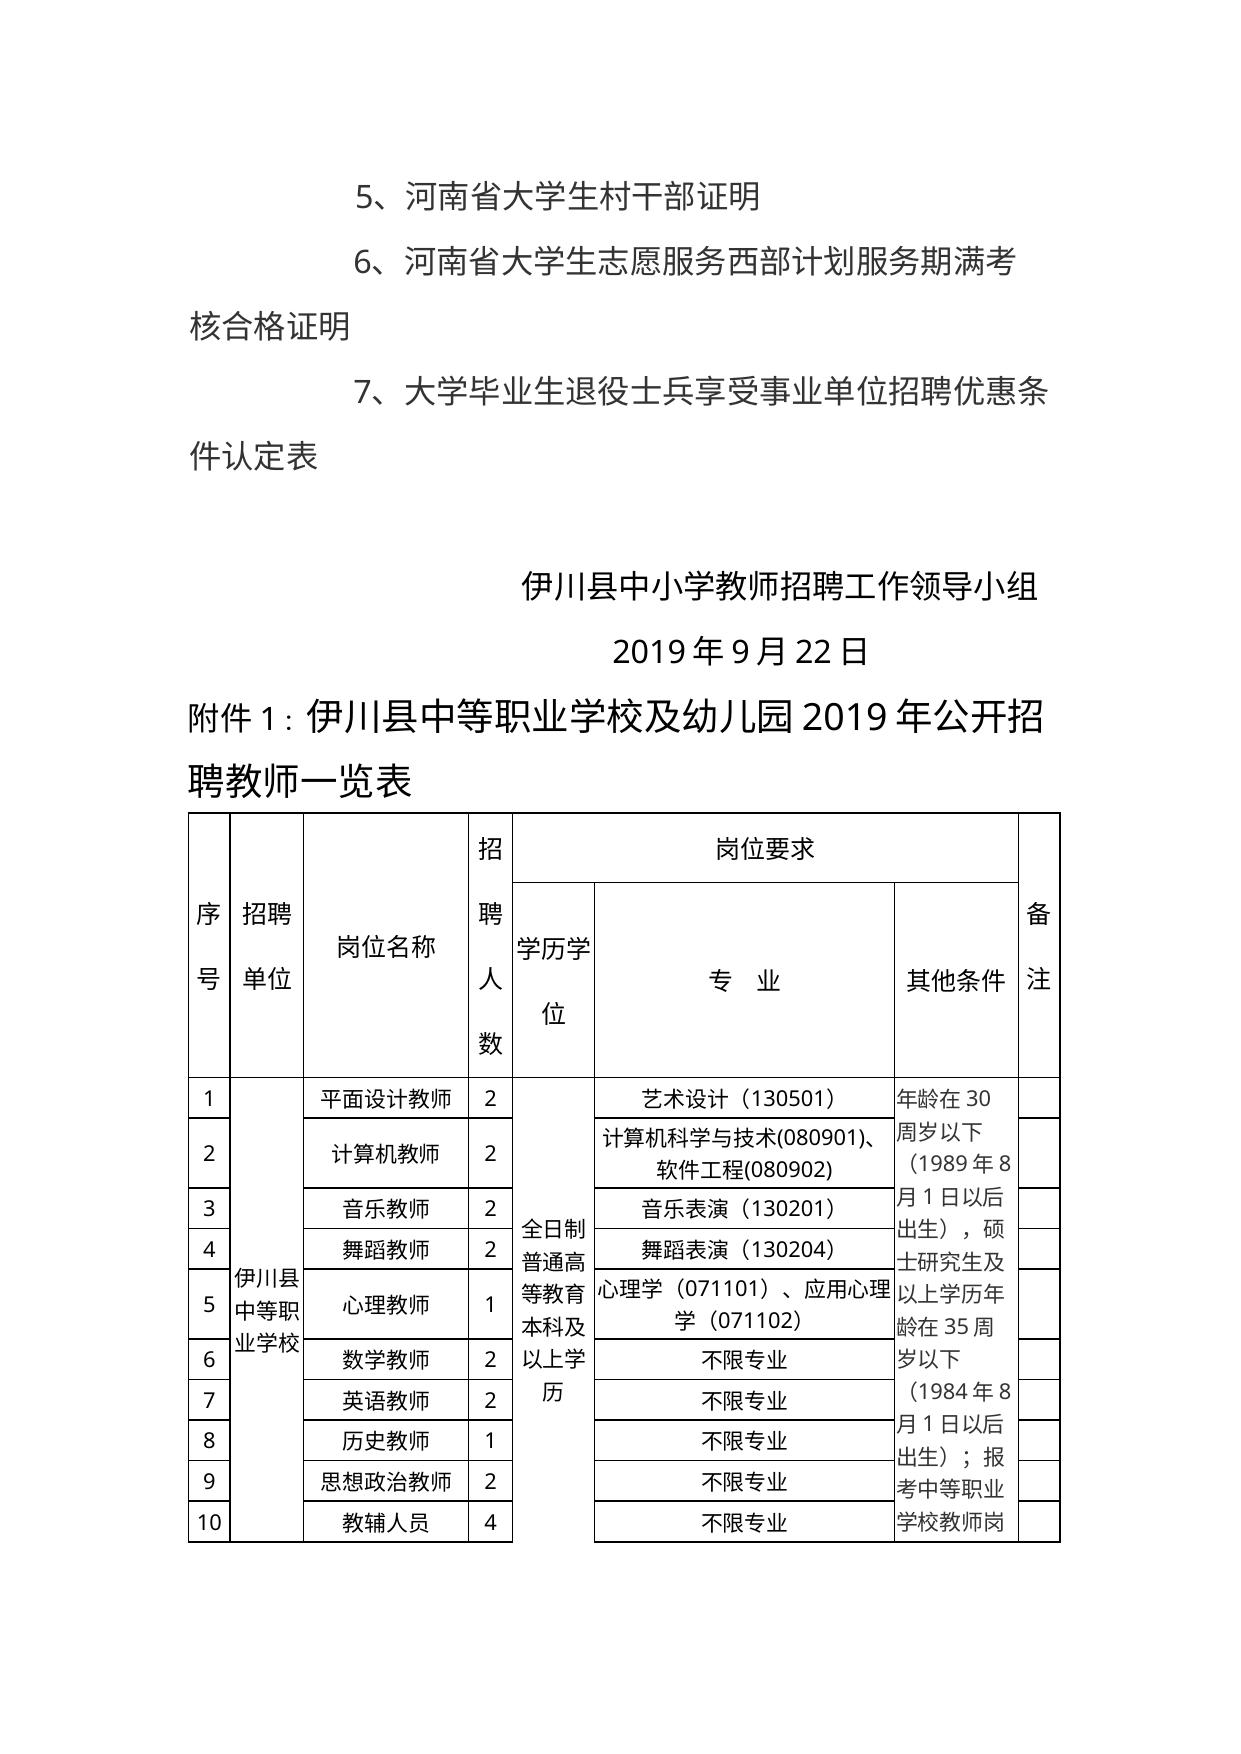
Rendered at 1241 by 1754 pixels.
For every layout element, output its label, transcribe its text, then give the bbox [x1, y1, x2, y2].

text 7、大学毕业生退役士兵享受事业单位招聘优惠条件认定表 [189, 357, 1053, 487]
table_cell 不限专业 [595, 1461, 894, 1500]
table_header 招聘人数 [469, 814, 512, 1077]
text 伊川县中小学教师招聘工作领导小组 [187, 552, 1053, 617]
table_cell 2 [469, 1340, 512, 1378]
table_cell 2 [469, 1380, 512, 1419]
text 6、河南省大学生志愿服务西部计划服务期满考 核合格证明 [189, 227, 1053, 357]
table_cell 学历学位 [513, 883, 594, 1077]
table_cell 心理学（071101）、应用心理学（071102） [595, 1270, 894, 1338]
table_cell 1 [189, 1078, 229, 1117]
table_cell 年龄在30周岁以下（1989年8月1日以后出生），硕士研究生及以上学历年龄在35周岁以下（1984年8月1日以后出生）；报考中等职业学校教师岗位的，须具有相应的高中或中专实习指导教师资格证书，任教学科需与申报专业相一致；报考幼儿园教师须具有幼儿园教师资格证； [895, 1078, 1018, 1541]
table_cell [1019, 1461, 1059, 1500]
table_cell 计算机科学与技术(080901)、软件工程(080902) [595, 1119, 894, 1187]
table_cell 不限专业 [595, 1502, 894, 1541]
table_cell 教辅人员 [304, 1502, 468, 1541]
table_cell 1 [469, 1421, 512, 1460]
table_cell [1019, 1189, 1059, 1228]
table_cell 不限专业 [595, 1421, 894, 1460]
table_cell 全日制普通高等教育本科及以上学历 [513, 1078, 594, 1541]
text 5、河南省大学生村干部证明 [187, 162, 1053, 227]
table_cell [1019, 1421, 1059, 1460]
table_cell 1 [469, 1270, 512, 1338]
table_cell 3 [189, 1189, 229, 1228]
table_header 序号 [189, 814, 229, 1077]
table_cell 其他条件 [895, 883, 1018, 1077]
table_cell 历史教师 [304, 1421, 468, 1460]
table_cell 2 [469, 1189, 512, 1228]
table_cell [1019, 1340, 1059, 1378]
table_cell 平面设计教师 [304, 1078, 468, 1117]
table_cell 思想政治教师 [304, 1461, 468, 1500]
table_cell 计算机教师 [304, 1119, 468, 1187]
table_header 岗位要求 [513, 814, 1018, 882]
table_cell [1019, 1078, 1059, 1117]
table_cell [1019, 1229, 1059, 1268]
table_cell 2 [189, 1119, 229, 1187]
table_cell 舞蹈表演（130204） [595, 1229, 894, 1268]
table_cell 不限专业 [595, 1340, 894, 1378]
text 2019年9月22日 [362, 617, 1053, 682]
table_cell 舞蹈教师 [304, 1229, 468, 1268]
table_cell 2 [469, 1229, 512, 1268]
table_cell 4 [469, 1502, 512, 1541]
table_cell 心理教师 [304, 1270, 468, 1338]
table_cell 6 [189, 1340, 229, 1378]
table_cell 2 [469, 1461, 512, 1500]
table_cell 数学教师 [304, 1340, 468, 1378]
table_cell [1019, 1380, 1059, 1419]
table_cell 8 [189, 1421, 229, 1460]
table_cell 专 业 [595, 883, 894, 1077]
table_cell 伊川县中等职业学校 [231, 1078, 303, 1541]
table_cell 音乐表演（130201） [595, 1189, 894, 1228]
table_cell 9 [189, 1461, 229, 1500]
table_header 招聘 单位 [231, 814, 303, 1077]
table_cell 4 [189, 1229, 229, 1268]
table_cell 不限专业 [595, 1380, 894, 1419]
table_cell 音乐教师 [304, 1189, 468, 1228]
table_cell [1019, 1502, 1059, 1541]
table_cell [1019, 1270, 1059, 1338]
table_cell 7 [189, 1380, 229, 1419]
table_cell 2 [469, 1119, 512, 1187]
table_cell 艺术设计（130501） [595, 1078, 894, 1117]
table_cell 5 [189, 1270, 229, 1338]
table_cell [1019, 1119, 1059, 1187]
text 附件 1 ：伊川县中等职业学校及幼儿园2019年公开招聘教师一览表 [187, 682, 1053, 812]
table_cell 英语教师 [304, 1380, 468, 1419]
table_header 岗位名称 [304, 814, 468, 1077]
table_cell 10 [189, 1502, 229, 1541]
table_cell 2 [469, 1078, 512, 1117]
table_header 备注 [1019, 814, 1059, 1077]
